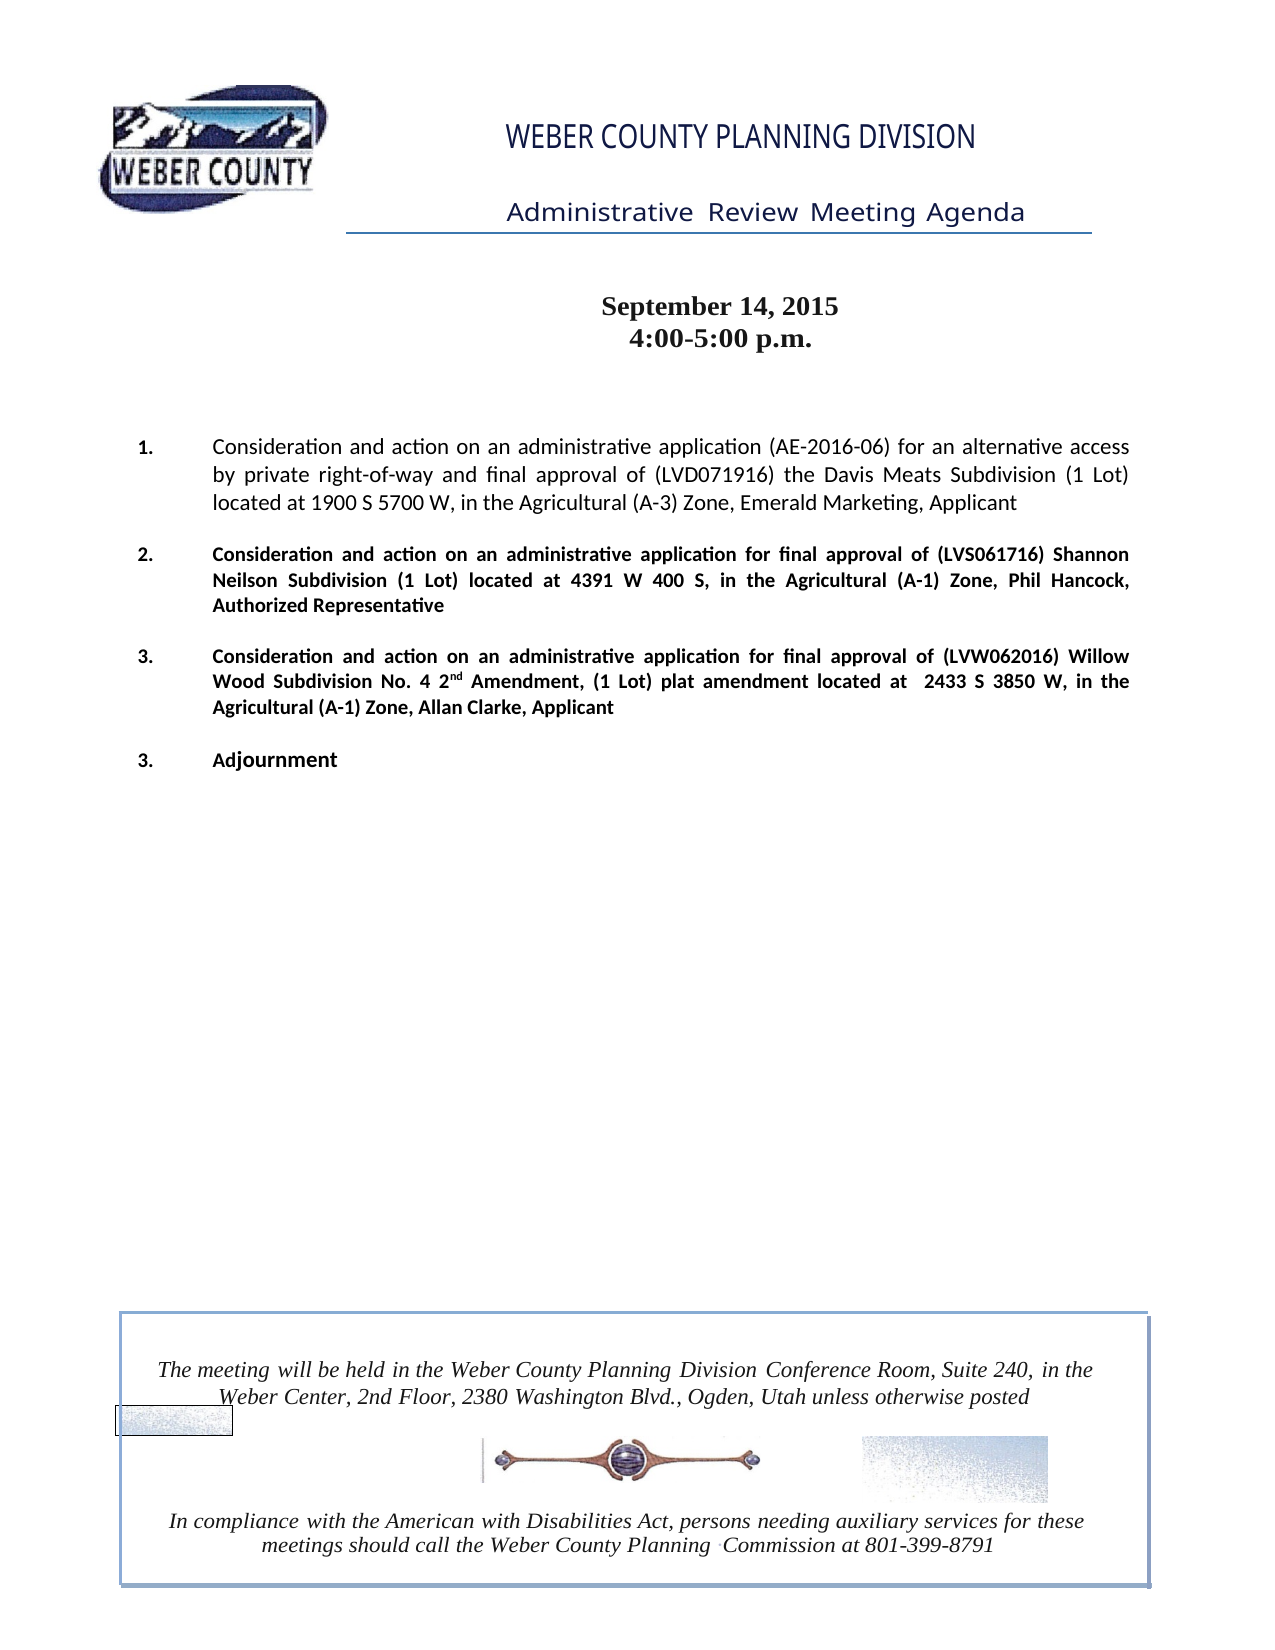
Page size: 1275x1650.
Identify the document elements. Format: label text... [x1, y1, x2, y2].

picture [862, 1436, 1048, 1503]
picture [480, 1436, 761, 1483]
picture [96, 85, 329, 214]
subtitle September 14, 2015 [599, 290, 841, 321]
text 4:00-5:00 p.m. [597, 322, 822, 353]
text 2. Consideration and action on an administrative application for final approval of (LVS061716) Shannon Neilson Subdivision (1 Lot) located at 4391 W 400 S, in the Agricultural (A-1) Zone, Phil Hancock, Authorized Representative [137, 542, 1131, 618]
text The meeting will be held in the Weber County Planning Division Conference Room, Suite 240, in the Weber Center, 2nd Floor, 2380 Washington Blvd., Ogden, Utah unless otherwise posted [157, 1356, 1094, 1409]
text Administrative Review Meeting Agenda [485, 194, 1131, 228]
text WEBER COUNTY PLANNING DIVISION [351, 113, 1131, 158]
text 3. Adjournment [137, 745, 1131, 773]
picture [122, 1406, 232, 1435]
text 3. Consideration and action on an administrative application for final approval of (LVW062016) Willow Wood Subdivision No. 4 2nd Amendment, (1 Lot) plat amendment located at 2433 S 3850 W, in the Agricultural (A-1) Zone, Allan Clarke, Applicant [137, 643, 1131, 719]
text 1. [137, 432, 1131, 516]
text In compliance with the American with Disabilities Act, persons needing auxiliary services for these meetings should call the Weber County Planning ·Commission at 801-399-8791 [168, 1509, 1131, 1557]
